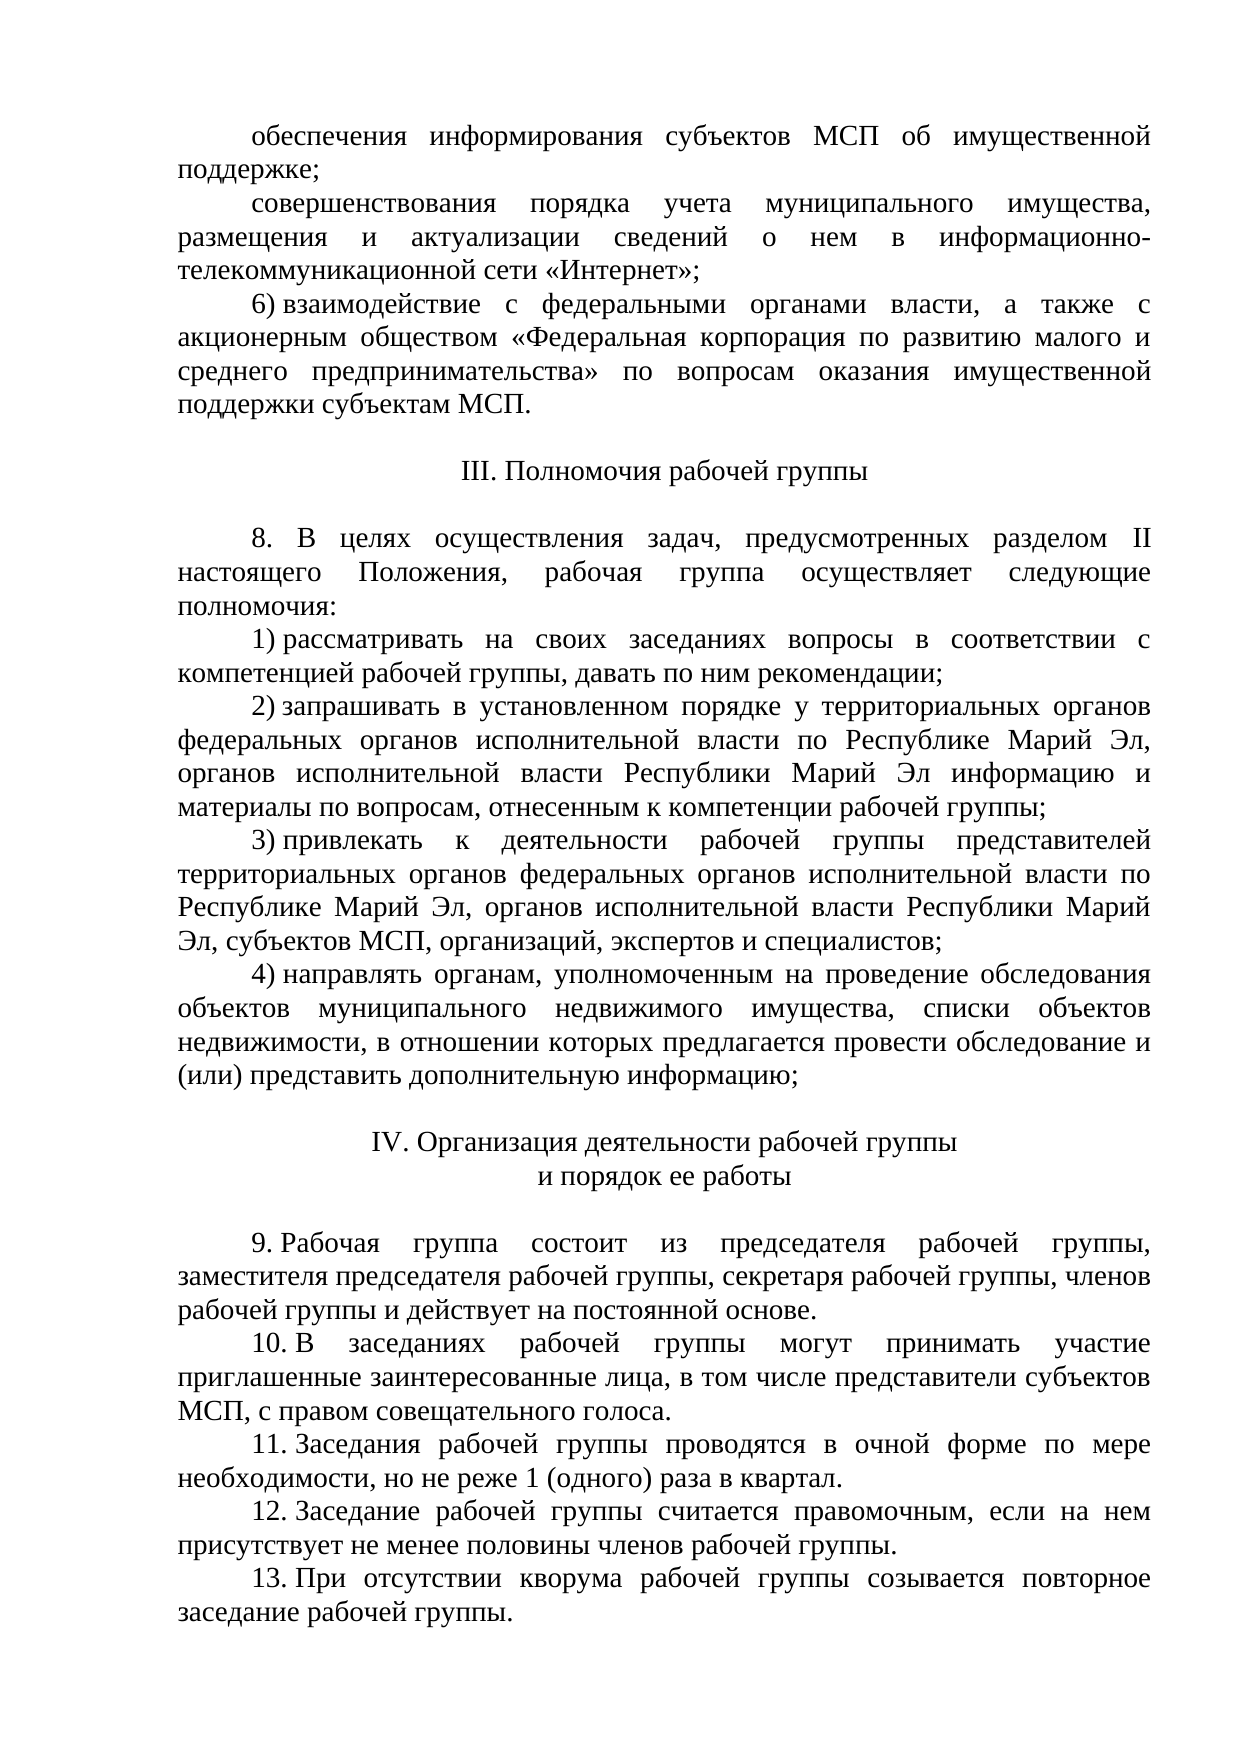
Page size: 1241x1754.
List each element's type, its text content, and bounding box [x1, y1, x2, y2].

text 3) привлекать к деятельности рабочей группы представителей территориальных органов федеральных органов исполнительной власти по Республике Марий Эл, органов исполнительной власти Республики Марий Эл, субъектов МСП, организаций, экспертов и специалистов; [177, 822, 1152, 957]
text и порядок ее работы [177, 1158, 1152, 1191]
text III. Полномочия рабочей группы [177, 453, 1152, 487]
text 9. Рабочая группа состоит из председателя рабочей группы, заместителя председателя рабочей группы, секретаря рабочей группы, членов рабочей группы и действует на постоянной основе. [177, 1225, 1152, 1326]
text совершенствования порядка учета муниципального имущества, размещения и актуализации сведений о нем в информационно-телекоммуникационной сети «Интернет»; [177, 185, 1152, 286]
text 4) направлять органам, уполномоченным на проведение обследования объектов муниципального недвижимого имущества, списки объектов недвижимости, в отношении которых предлагается провести обследование и (или) представить дополнительную информацию; [177, 957, 1152, 1091]
text 12. Заседание рабочей группы считается правомочным, если на нем присутствует не менее половины членов рабочей группы. [177, 1493, 1152, 1560]
text обеспечения информирования субъектов МСП об имущественной поддержке; [177, 118, 1152, 185]
text 13. При отсутствии кворума рабочей группы созывается повторное заседание рабочей группы. [177, 1560, 1152, 1627]
text 6) взаимодействие с федеральными органами власти, а также с акционерным обществом «Федеральная корпорация по развитию малого и среднего предпринимательства» по вопросам оказания имущественной поддержки субъектам МСП. [177, 286, 1152, 420]
text 8. В целях осуществления задач, предусмотренных разделом II настоящего Положения, рабочая группа осуществляет следующие полномочия: [177, 521, 1152, 621]
text 2) запрашивать в установленном порядке у территориальных органов федеральных органов исполнительной власти по Республике Марий Эл, органов исполнительной власти Республики Марий Эл информацию и материалы по вопросам, отнесенным к компетенции рабочей группы; [177, 688, 1152, 822]
text IV. Организация деятельности рабочей группы [177, 1124, 1152, 1158]
text 10. В заседаниях рабочей группы могут принимать участие приглашенные заинтересованные лица, в том числе представители субъектов МСП, с правом совещательного голоса. [177, 1326, 1152, 1426]
text 11. Заседания рабочей группы проводятся в очной форме по мере необходимости, но не реже 1 (одного) раза в квартал. [177, 1426, 1152, 1493]
text 1) рассматривать на своих заседаниях вопросы в соответствии с компетенцией рабочей группы, давать по ним рекомендации; [177, 621, 1152, 688]
